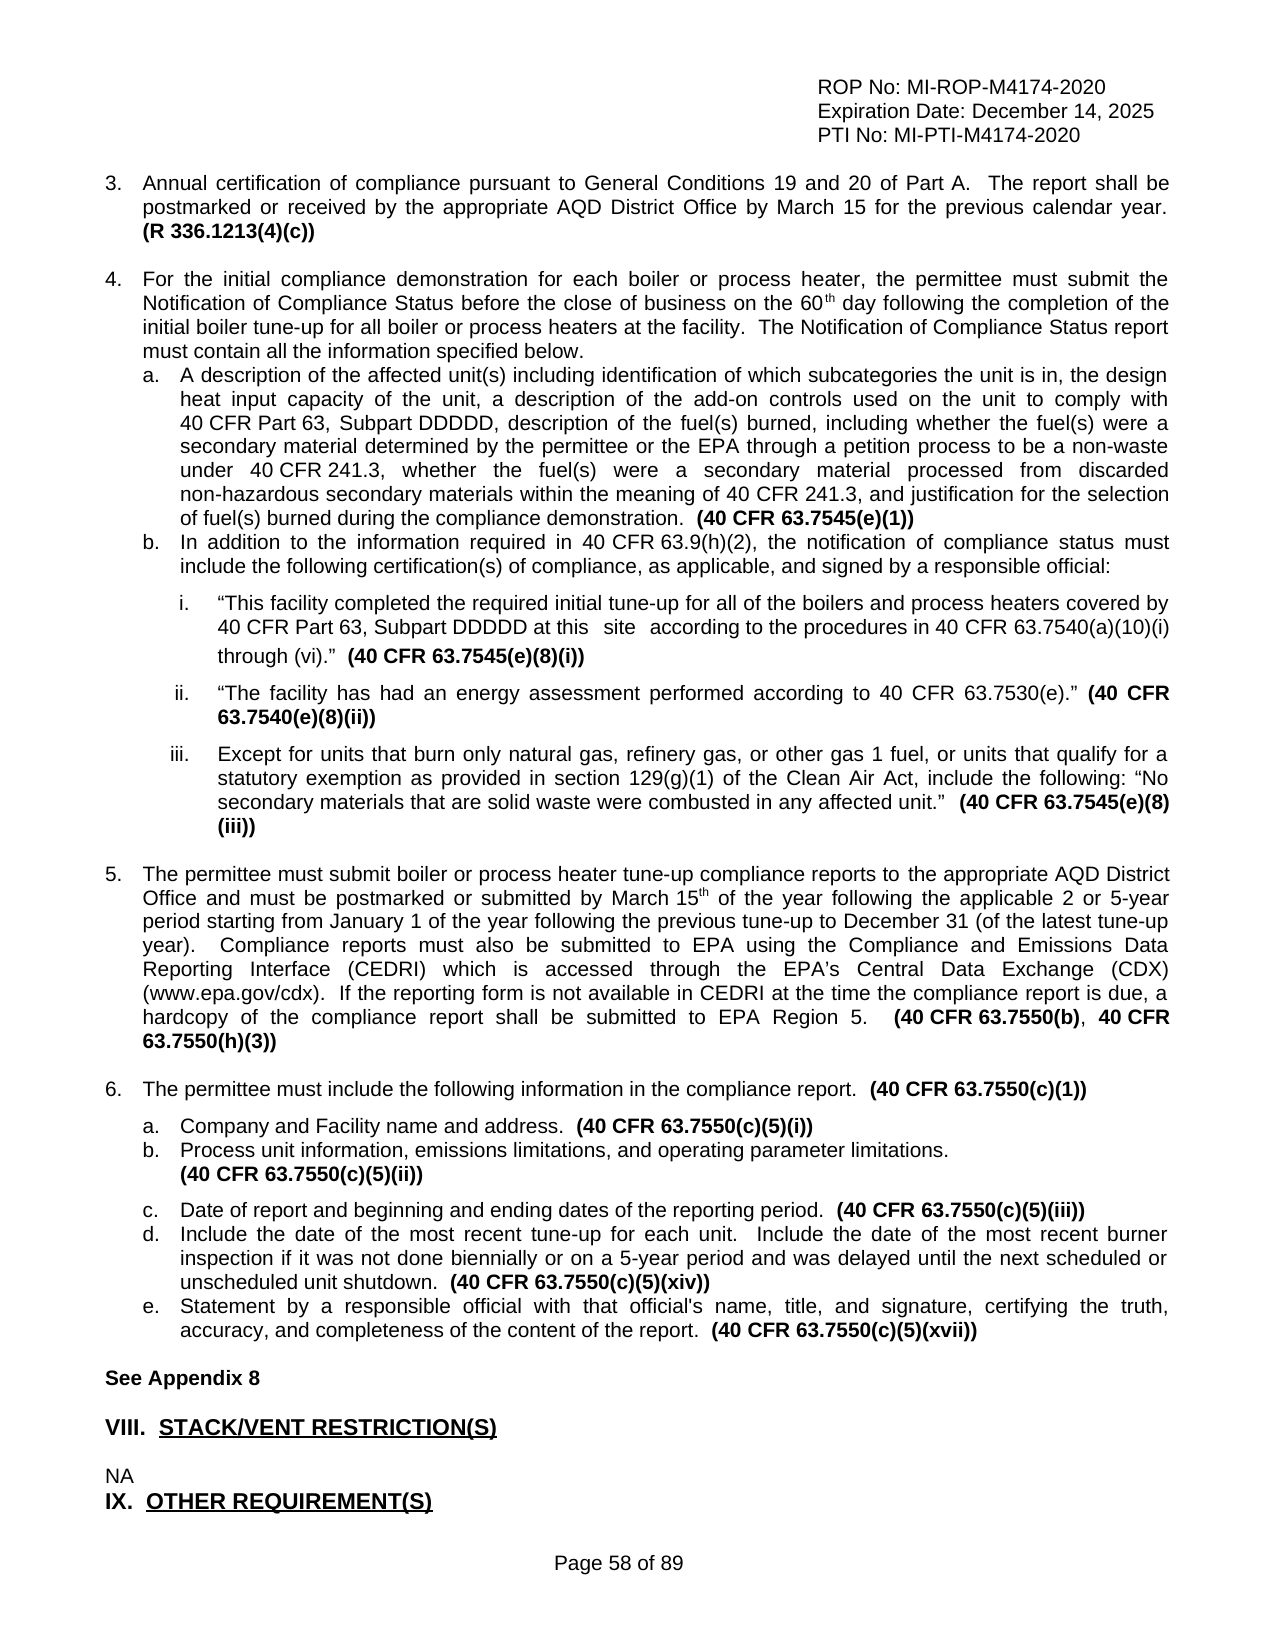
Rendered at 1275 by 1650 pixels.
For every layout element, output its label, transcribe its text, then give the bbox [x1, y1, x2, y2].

list In addition to the information required in 40 CFR 63.9(h)(2), the notification of compliance status must include the following certification(s) of compliance, as applicable, and signed by a responsible official: [142, 530, 1170, 578]
list Except for units that burn only natural gas, refinery gas, or other gas 1 fuel, or units that qualify for a statutory exemption as provided in section 129(g)(1) of the Clean Air Act, include the following: “No secondary materials that are solid waste were combusted in any affected unit.” (40 CFR 63.7545(e)(8)(iii)) [189, 742, 1170, 837]
text IX. OTHER REQUIREMENT(S) [105, 1488, 1170, 1514]
list Date of report and beginning and ending dates of the reporting period. (40 CFR 63.7550(c)(5)(iii)) [142, 1198, 1170, 1222]
text (40 CFR 63.7550(c)(5)(ii)) [180, 1161, 1170, 1185]
list Include the date of the most recent tune-up for each unit. Include the date of the most recent burner inspection if it was not done biennially or on a 5-year period and was delayed until the next scheduled or unscheduled unit shutdown. (40 CFR 63.7550(c)(5)(xiv)) [142, 1222, 1170, 1294]
text VIII. STACK/VENT RESTRICTION(S) [105, 1413, 1170, 1440]
list Company and Facility name and address. (40 CFR 63.7550(c)(5)(i)) [142, 1113, 1170, 1137]
list A description of the affected unit(s) including identification of which subcategories the unit is in, the design heat input capacity of the unit, a description of the add-on controls used on the unit to comply with 40 CFR Part 63, Subpart DDDDD, description of the fuel(s) burned, including whether the fuel(s) were a secondary material determined by the permittee or the EPA through a petition process to be a non-waste under 40 CFR 241.3, whether the fuel(s) were a secondary material processed from discarded non-hazardous secondary materials within the meaning of 40 CFR 241.3, and justification for the selection of fuel(s) burned during the compliance demonstration. (40 CFR 63.7545(e)(1)) [142, 362, 1170, 530]
list “This facility completed the required initial tune-up for all of the boilers and process heaters covered by 40 CFR Part 63, Subpart DDDDD at this site according to the procedures in 40 CFR 63.7540(a)(10)(i) through (vi).” (40 CFR 63.7545(e)(8)(i)) [189, 591, 1170, 669]
list Statement by a responsible official with that official's name, title, and signature, certifying the truth, accuracy, and completeness of the content of the report. (40 CFR 63.7550(c)(5)(xvii)) [142, 1294, 1170, 1342]
text NA [105, 1464, 1170, 1488]
list Process unit information, emissions limitations, and operating parameter limitations. [142, 1137, 1170, 1161]
list The permittee must include the following information in the compliance report. (40 CFR 63.7550(c)(1)) [105, 1077, 1170, 1101]
text See Appendix 8 [105, 1366, 1170, 1389]
list Annual certification of compliance pursuant to General Conditions 19 and 20 of Part A. The report shall be postmarked or received by the appropriate AQD District Office by March 15 for the previous calendar year. (R 336.1213(4)(c)) [105, 171, 1170, 243]
list For the initial compliance demonstration for each boiler or process heater, the permittee must submit the Notification of Compliance Status before the close of business on the 60th day following the completion of the initial boiler tune-up for all boiler or process heaters at the facility. The Notification of Compliance Status report must contain all the information specified below. [105, 267, 1170, 362]
list “The facility has had an energy assessment performed according to 40 CFR 63.7530(e).” (40 CFR 63.7540(e)(8)(ii)) [189, 681, 1170, 729]
list The permittee must submit boiler or process heater tune-up compliance reports to the appropriate AQD District Office and must be postmarked or submitted by March 15th of the year following the applicable 2 or 5-year period starting from January 1 of the year following the previous tune-up to December 31 (of the latest tune-up year). Compliance reports must also be submitted to EPA using the Compliance and Emissions Data Reporting Interface (CEDRI) which is accessed through the EPA’s Central Data Exchange (CDX) (www.epa.gov/cdx). If the reporting form is not available in CEDRI at the time the compliance report is due, a hardcopy of the compliance report shall be submitted to EPA Region 5. (40 CFR 63.7550(b), 40 CFR 63.7550(h)(3)) [105, 861, 1170, 1053]
